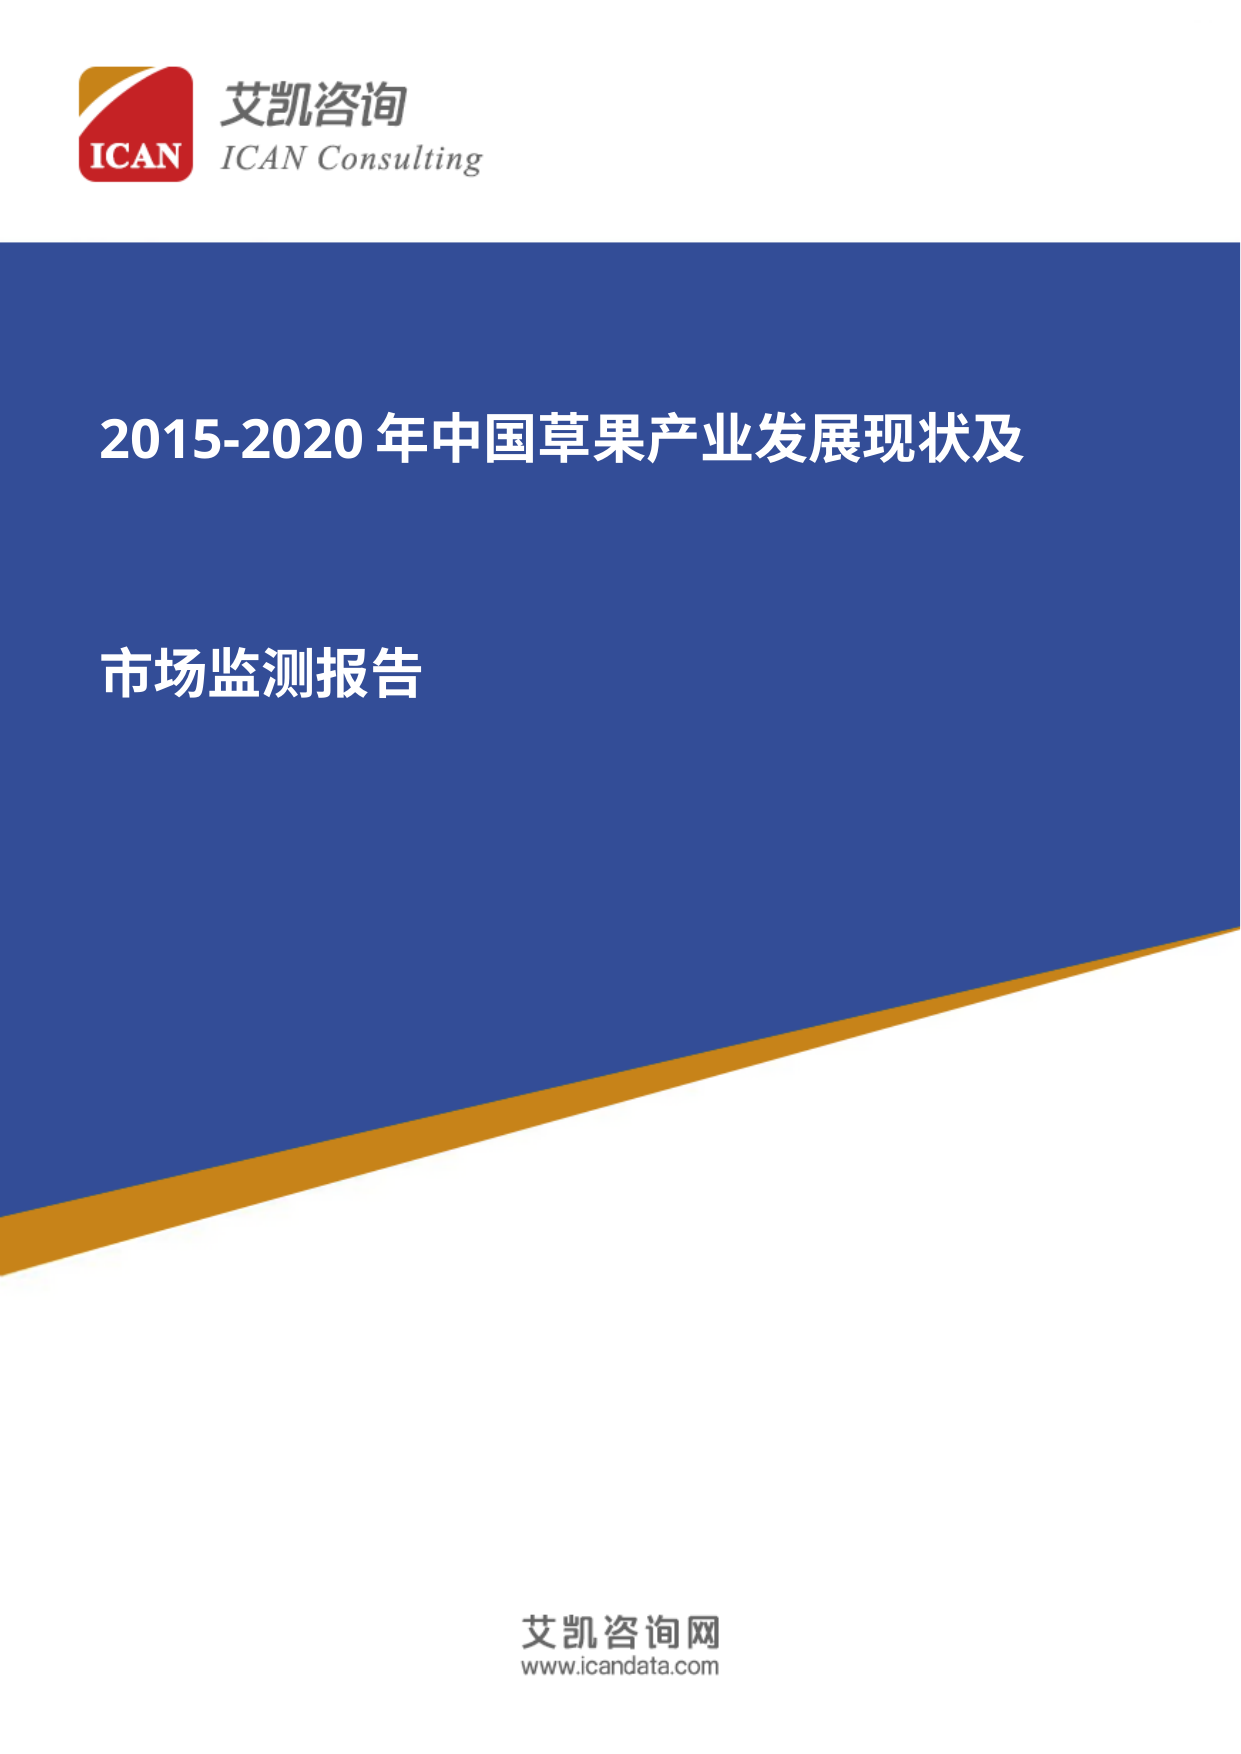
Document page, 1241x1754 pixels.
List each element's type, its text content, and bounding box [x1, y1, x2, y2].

subtitle 2015-2020年中国草果产业发展现状及市场监测报告 [99, 386, 1053, 718]
picture [0, 5, 1241, 1754]
